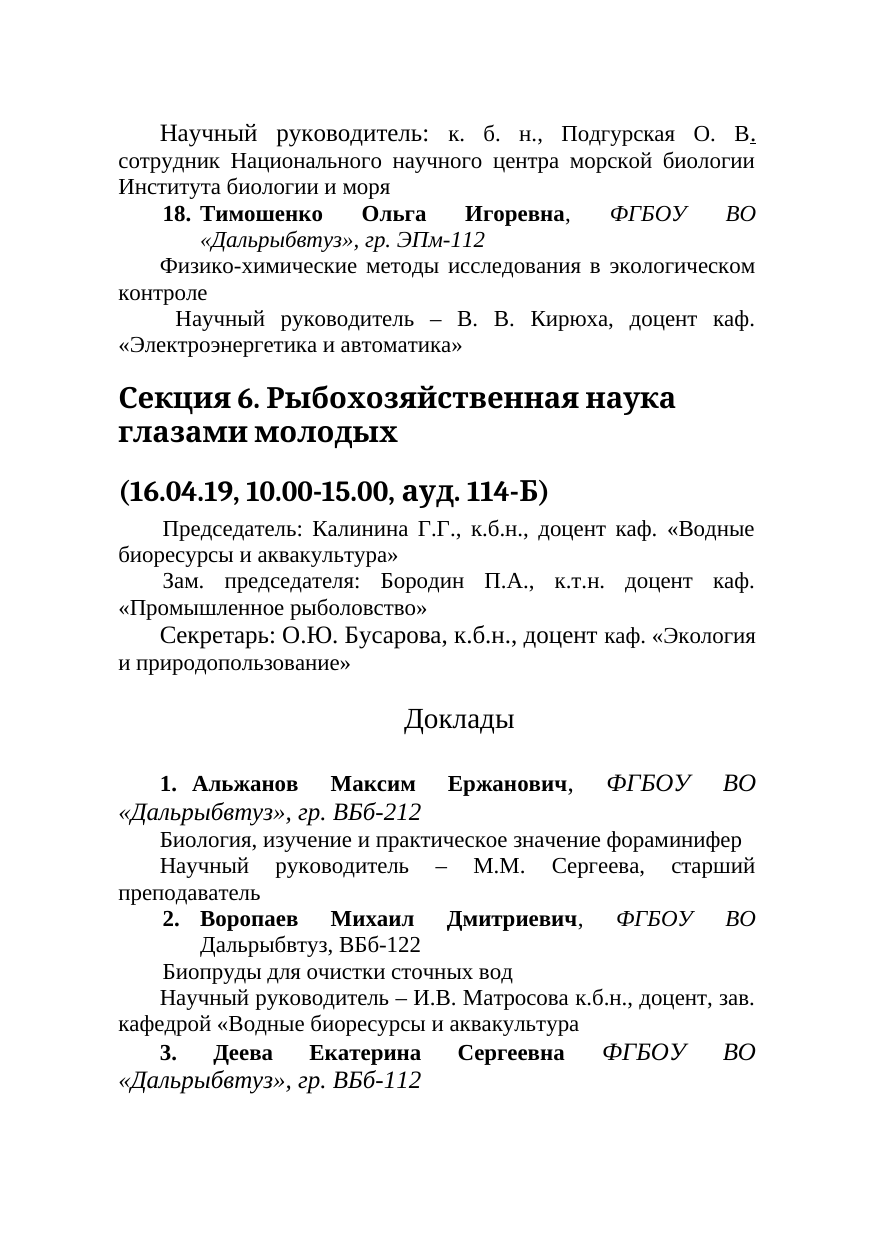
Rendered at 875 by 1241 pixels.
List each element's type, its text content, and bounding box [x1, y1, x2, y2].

text Биопруды для очистки сточных вод [162, 958, 756, 984]
text Научный руководитель – В. В. Кирюха, доцент каф. «Электроэнергетика и автоматика» [118, 305, 756, 358]
text Научный руководитель – И.В. Матросова к.б.н., доцент, зав. кафедрой «Водные биоресурсы и аквакультура [118, 984, 756, 1037]
text Секретарь: О.Ю. Бусарова, к.б.н., доцент каф. «Экология и природопользование» [118, 620, 756, 675]
text 1. Альжанов Максим Ержанович, ФГБОУ ВО «Дальрыбвтуз», гр. ВБб-212 [118, 768, 756, 826]
text Доклады [118, 701, 756, 735]
text Научный руководитель – М.М. Сергеева, старший преподаватель [118, 852, 756, 905]
text Биология, изучение и практическое значение фораминифер [118, 826, 756, 852]
subtitle Секция 6. Рыбохозяйственная наука глазами молодых [118, 383, 756, 450]
subtitle (16.04.19, 10.00-15.00, ауд. 114-Б) [118, 475, 756, 508]
text Зам. председателя: Бородин П.А., к.т.н. доцент каф. «Промышленное рыболовство» [118, 567, 756, 620]
text Председатель: Калинина Г.Г., к.б.н., доцент каф. «Водные биоресурсы и аквакультура» [118, 514, 756, 567]
list Воропаев Михаил Дмитриевич, ФГБОУ ВО Дальрыбвтуз, ВБб-122 [162, 905, 756, 958]
text Физико-химические методы исследования в экологическом контроле [118, 252, 756, 305]
text Научный руководитель: к. б. н., Подгурская О. В. сотрудник Национального научного центра морской биологии Института биологии и моря [118, 118, 756, 199]
text 3. Деева Екатерина Сергеевна ФГБОУ ВО «Дальрыбвтуз», гр. ВБб-112 [118, 1037, 756, 1094]
list Тимошенко Ольга Игоревна, ФГБОУ ВО «Дальрыбвтуз», гр. ЭПм-112 [162, 199, 756, 252]
